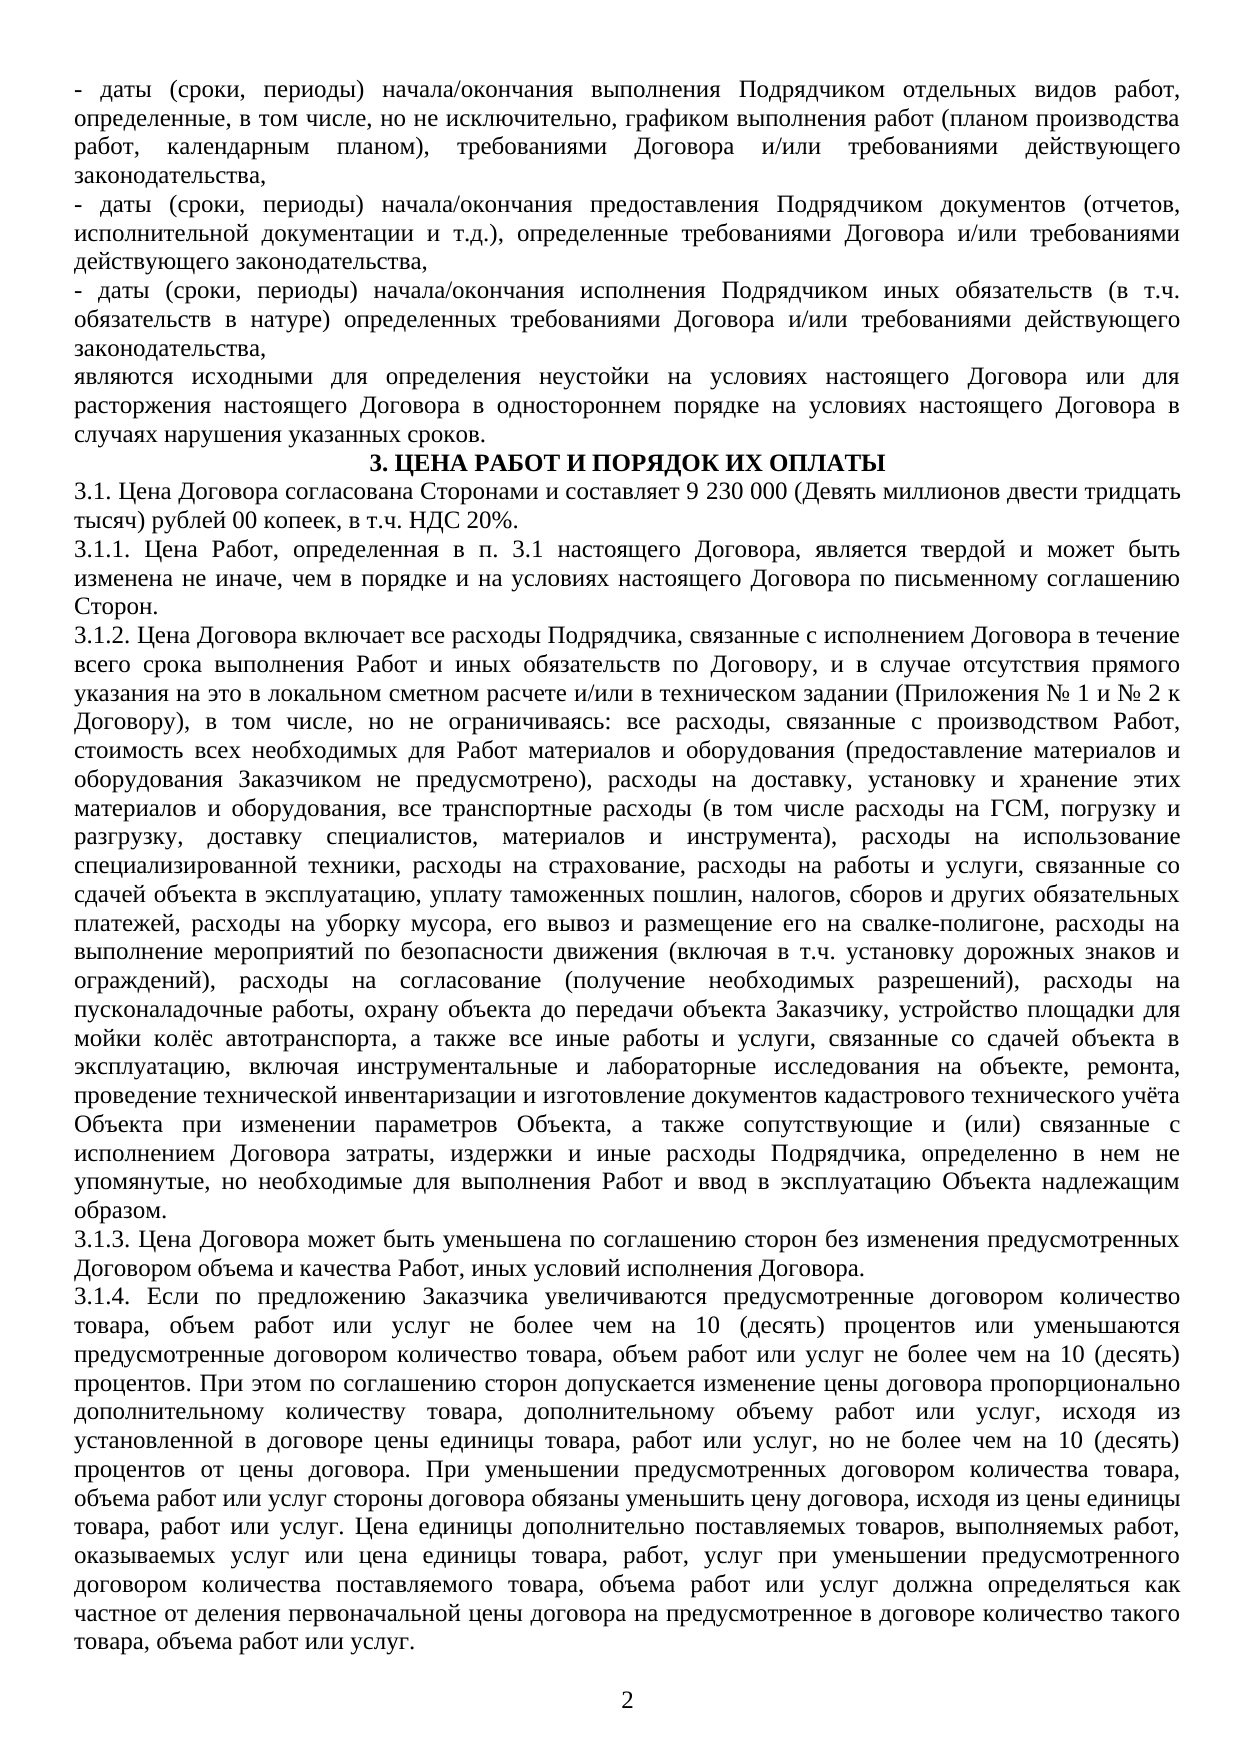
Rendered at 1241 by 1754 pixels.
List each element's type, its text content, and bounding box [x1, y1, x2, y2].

text 3.1.3. Цена Договора может быть уменьшена по соглашению сторон без изменения предусмотренных Договором объема и качества Работ, иных условий исполнения Договора. [74, 1224, 1181, 1281]
text 3.1.4. Если по предложению Заказчика увеличиваются предусмотренные договором количество товара, объем работ или услуг не более чем на 10 (десять) процентов или уменьшаются предусмотренные договором количество товара, объем работ или услуг не более чем на 10 (десять) процентов. При этом по соглашению сторон допускается изменение цены договора пропорционально дополнительному количеству товара, дополнительному объему работ или услуг, исходя из установленной в договоре цены единицы товара, работ или услуг, но не более чем на 10 (десять) процентов от цены договора. При уменьшении предусмотренных договором количества товара, объема работ или услуг стороны договора обязаны уменьшить цену договора, исходя из цены единицы товара, работ или услуг. Цена единицы дополнительно поставляемых товаров, выполняемых работ, оказываемых услуг или цена единицы товара, работ, услуг при уменьшении предусмотренного договором количества поставляемого товара, объема работ или услуг должна определяться как частное от деления первоначальной цены договора на предусмотренное в договоре количество такого товара, объема работ или услуг. [74, 1281, 1181, 1655]
text 3.1.2. Цена Договора включает все расходы Подрядчика, связанные с исполнением Договора в течение всего срока выполнения Работ и иных обязательств по Договору, и в случае отсутствия прямого указания на это в локальном сметном расчете и/или в техническом задании (Приложения № 1 и № 2 к Договору), в том числе, но не ограничиваясь: все расходы, связанные с производством Работ, стоимость всех необходимых для Работ материалов и оборудования (предоставление материалов и оборудования Заказчиком не предусмотрено), расходы на доставку, установку и хранение этих материалов и оборудования, все транспортные расходы (в том числе расходы на ГСМ, погрузку и разгрузку, доставку специалистов, материалов и инструмента), расходы на использование специализированной техники, расходы на страхование, расходы на работы и услуги, связанные со сдачей объекта в эксплуатацию, уплату таможенных пошлин, налогов, сборов и других обязательных платежей, расходы на уборку мусора, его вывоз и размещение его на свалке-полигоне, расходы на выполнение мероприятий по безопасности движения (включая в т.ч. установку дорожных знаков и ограждений), расходы на согласование (получение необходимых разрешений), расходы на пусконаладочные работы, охрану объекта до передачи объекта Заказчику, устройство площадки для мойки колёс автотранспорта, а также все иные работы и услуги, связанные со сдачей объекта в эксплуатацию, включая инструментальные и лабораторные исследования на объекте, ремонта, проведение технической инвентаризации и изготовление документов кадастрового технического учёта Объекта при изменении параметров Объекта, а также сопутствующие и (или) связанные с исполнением Договора затраты, издержки и иные расходы Подрядчика, определенно в нем не упомянутые, но необходимые для выполнения Работ и ввод в эксплуатацию Объекта надлежащим образом. [74, 620, 1181, 1224]
text - даты (сроки, периоды) начала/окончания исполнения Подрядчиком иных обязательств (в т.ч. обязательств в натуре) определенных требованиями Договора и/или требованиями действующего законодательства, [74, 275, 1181, 361]
text - даты (сроки, периоды) начала/окончания выполнения Подрядчиком отдельных видов работ, определенные, в том числе, но не исключительно, графиком выполнения работ (планом производства работ, календарным планом), требованиями Договора и/или требованиями действующего законодательства, [74, 74, 1181, 189]
text 3.1. Цена Договора согласована Сторонами и составляет 9 230 000 (Девять миллионов двести тридцать тысяч) рублей 00 копеек, в т.ч. НДС 20%. [74, 476, 1181, 534]
text 3. ЦЕНА РАБОТ И ПОРЯДОК ИХ ОПЛАТЫ [74, 448, 1181, 476]
text - даты (сроки, периоды) начала/окончания предоставления Подрядчиком документов (отчетов, исполнительной документации и т.д.), определенные требованиями Договора и/или требованиями действующего законодательства, [74, 189, 1181, 275]
text являются исходными для определения неустойки на условиях настоящего Договора или для расторжения настоящего Договора в одностороннем порядке на условиях настоящего Договора в случаях нарушения указанных сроков. [74, 361, 1181, 448]
text 3.1.1. Цена Работ, определенная в п. 3.1 настоящего Договора, является твердой и может быть изменена не иначе, чем в порядке и на условиях настоящего Договора по письменному соглашению Сторон. [74, 534, 1181, 620]
